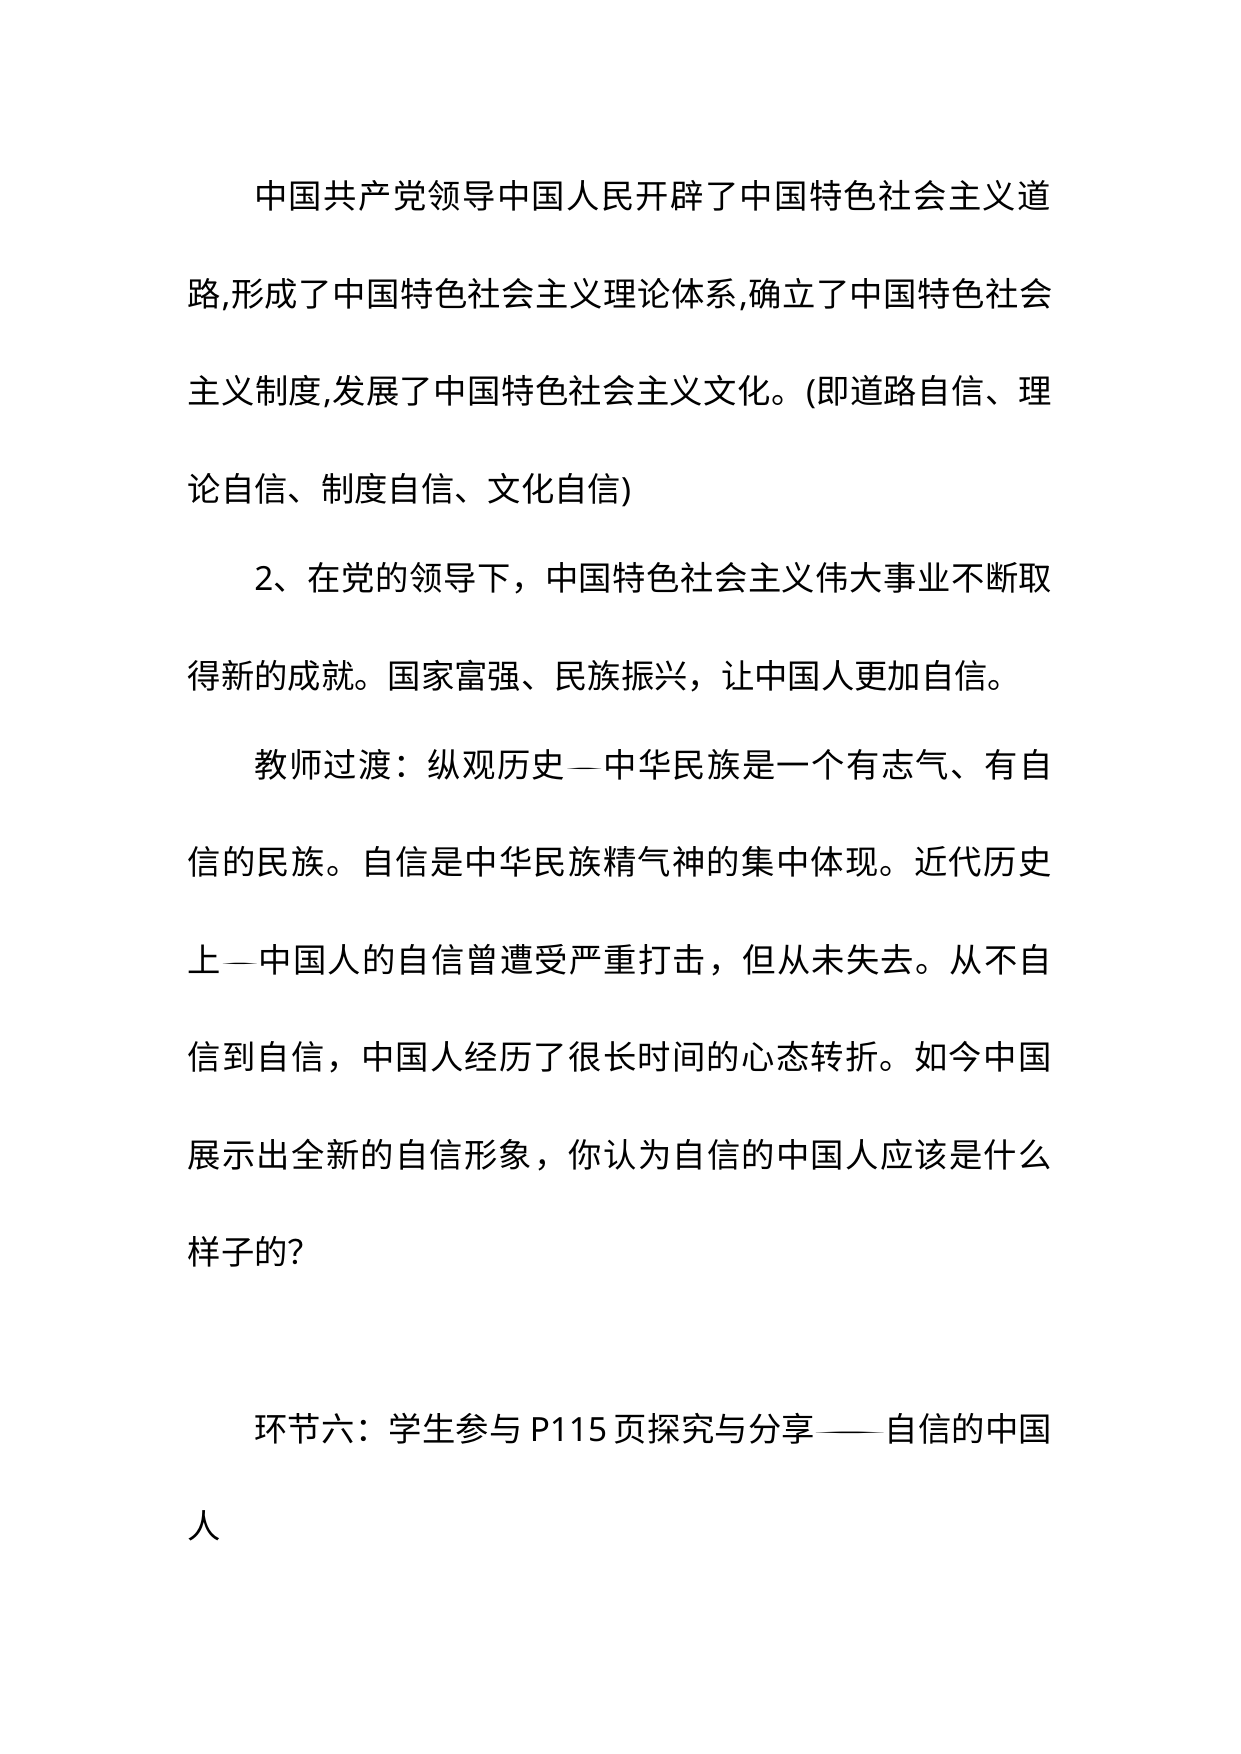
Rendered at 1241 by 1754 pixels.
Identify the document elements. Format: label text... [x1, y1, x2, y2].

text 环节六：学生参与P115页探究与分享自信的中国人 [187, 1394, 1053, 1557]
text 中国共产党领导中国人民开辟了中国特色社会主义道路,形成了中国特色社会主义理论体系,确立了中国特色社会主义制度,发展了中国特色社会主义文化。(即道路自信、理论自信、制度自信、文化自信) [187, 162, 1053, 519]
text 教师过渡：纵观历史中华民族是一个有志气、有自信的民族。自信是中华民族精气神的集中体现。近代历史上中国人的自信曾遭受严重打击，但从未失去。从不自信到自信，中国人经历了很长时间的心态转折。如今中国展示出全新的自信形象，你认为自信的中国人应该是什么样子的？ [187, 730, 1053, 1283]
text 2、在党的领导下，中国特色社会主义伟大事业不断取得新的成就。国家富强、民族振兴，让中国人更加自信。 [187, 544, 1053, 706]
